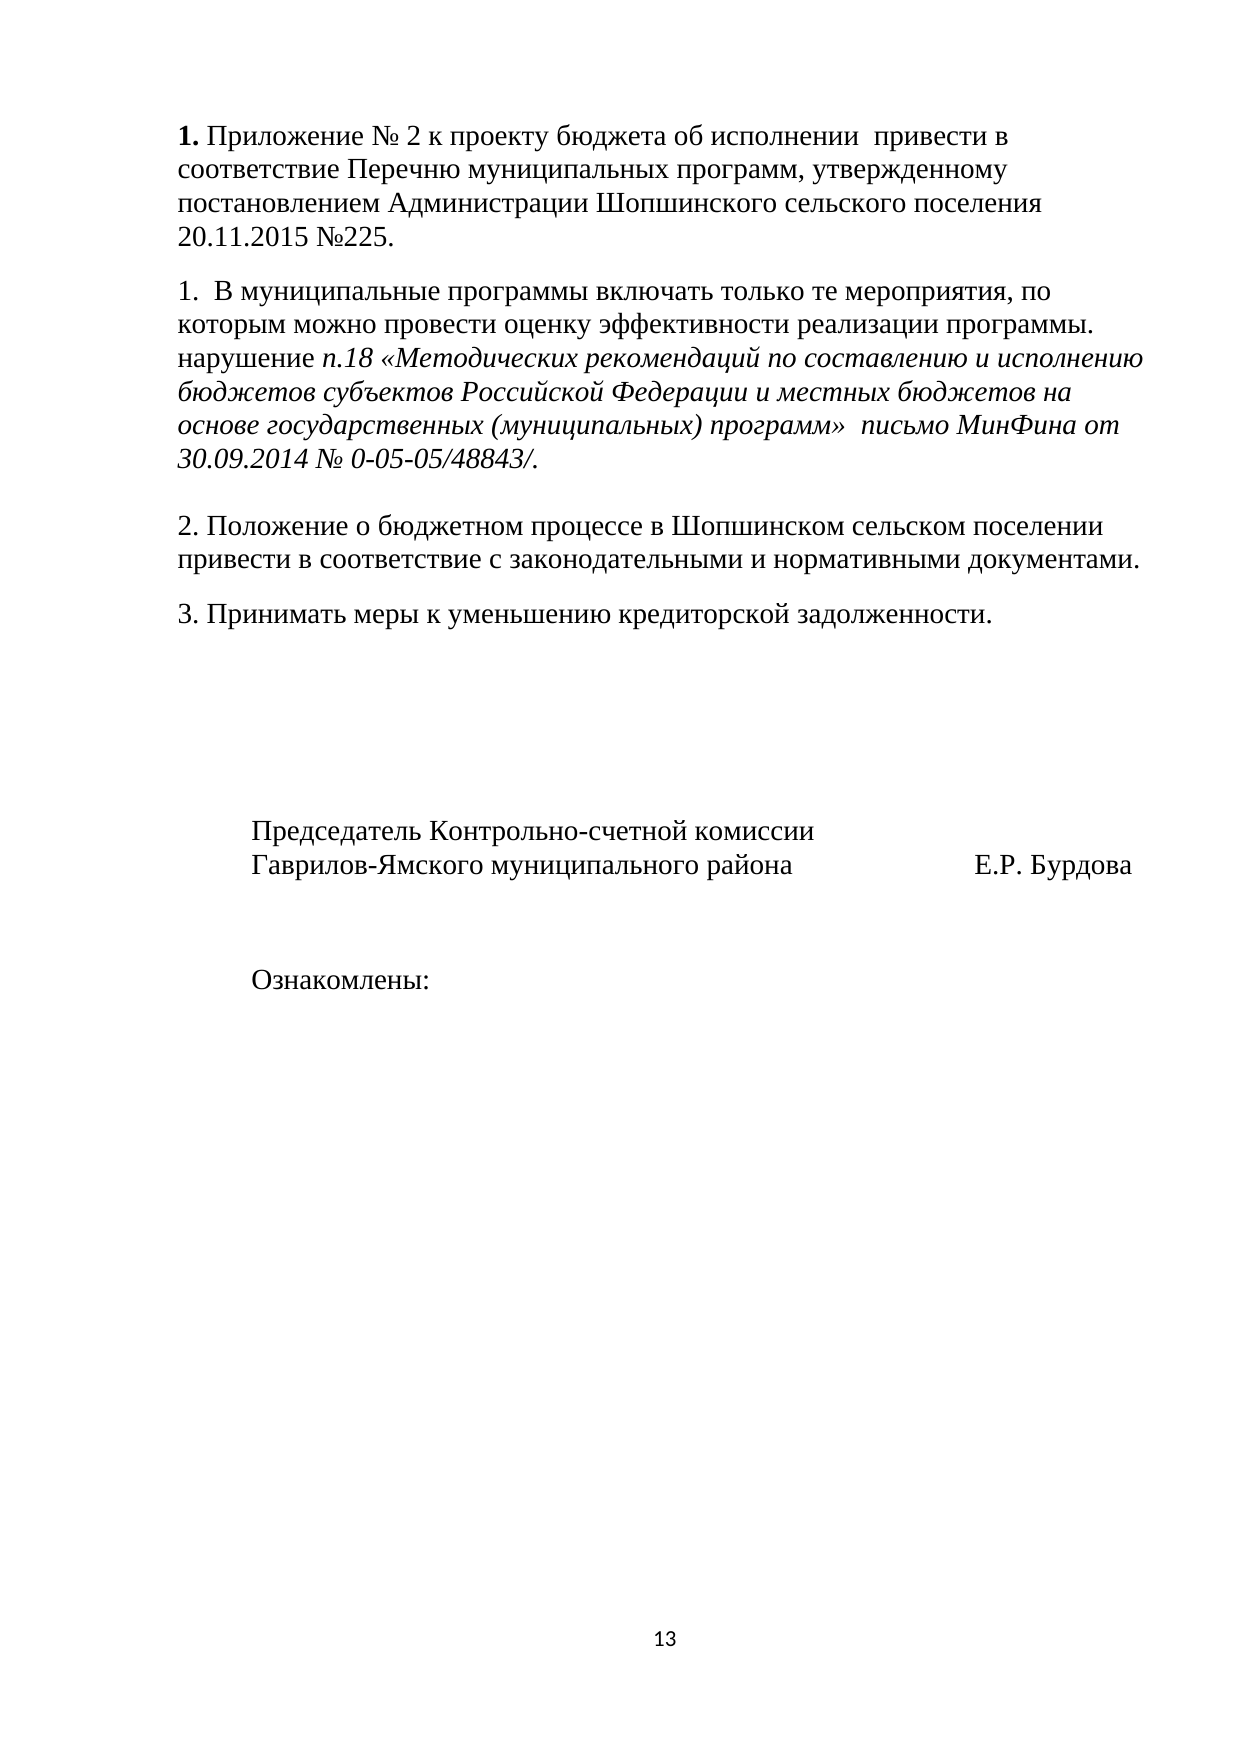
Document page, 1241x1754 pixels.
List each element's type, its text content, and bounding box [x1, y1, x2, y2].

text Председатель Контрольно-счетной комиссии [177, 813, 1152, 847]
text 2. Положение о бюджетном процессе в Шопшинском сельском поселении привести в соответствие с законодательными и нормативными документами. [177, 508, 1152, 575]
text 3. Принимать меры к уменьшению кредиторской задолженности. [177, 596, 1152, 629]
text 1. В муниципальные программы включать только те мероприятия, по которым можно провести оценку эффективности реализации программы. нарушение п.18 «Методических рекомендаций по составлению и исполнению бюджетов субъектов Российской Федерации и местных бюджетов на основе государственных (муниципальных) программ» письмо МинФина от 30.09.2014 № 0-05-05/48843/. [177, 273, 1152, 474]
text 1. Приложение № 2 к проекту бюджета об исполнении привести в соответствие Перечню муниципальных программ, утвержденному постановлением Администрации Шопшинского сельского поселения 20.11.2015 №225. [177, 118, 1152, 252]
text Гаврилов-Ямского муниципального района Е.Р. Бурдова [177, 847, 1152, 880]
text Ознакомлены: [177, 962, 1152, 996]
